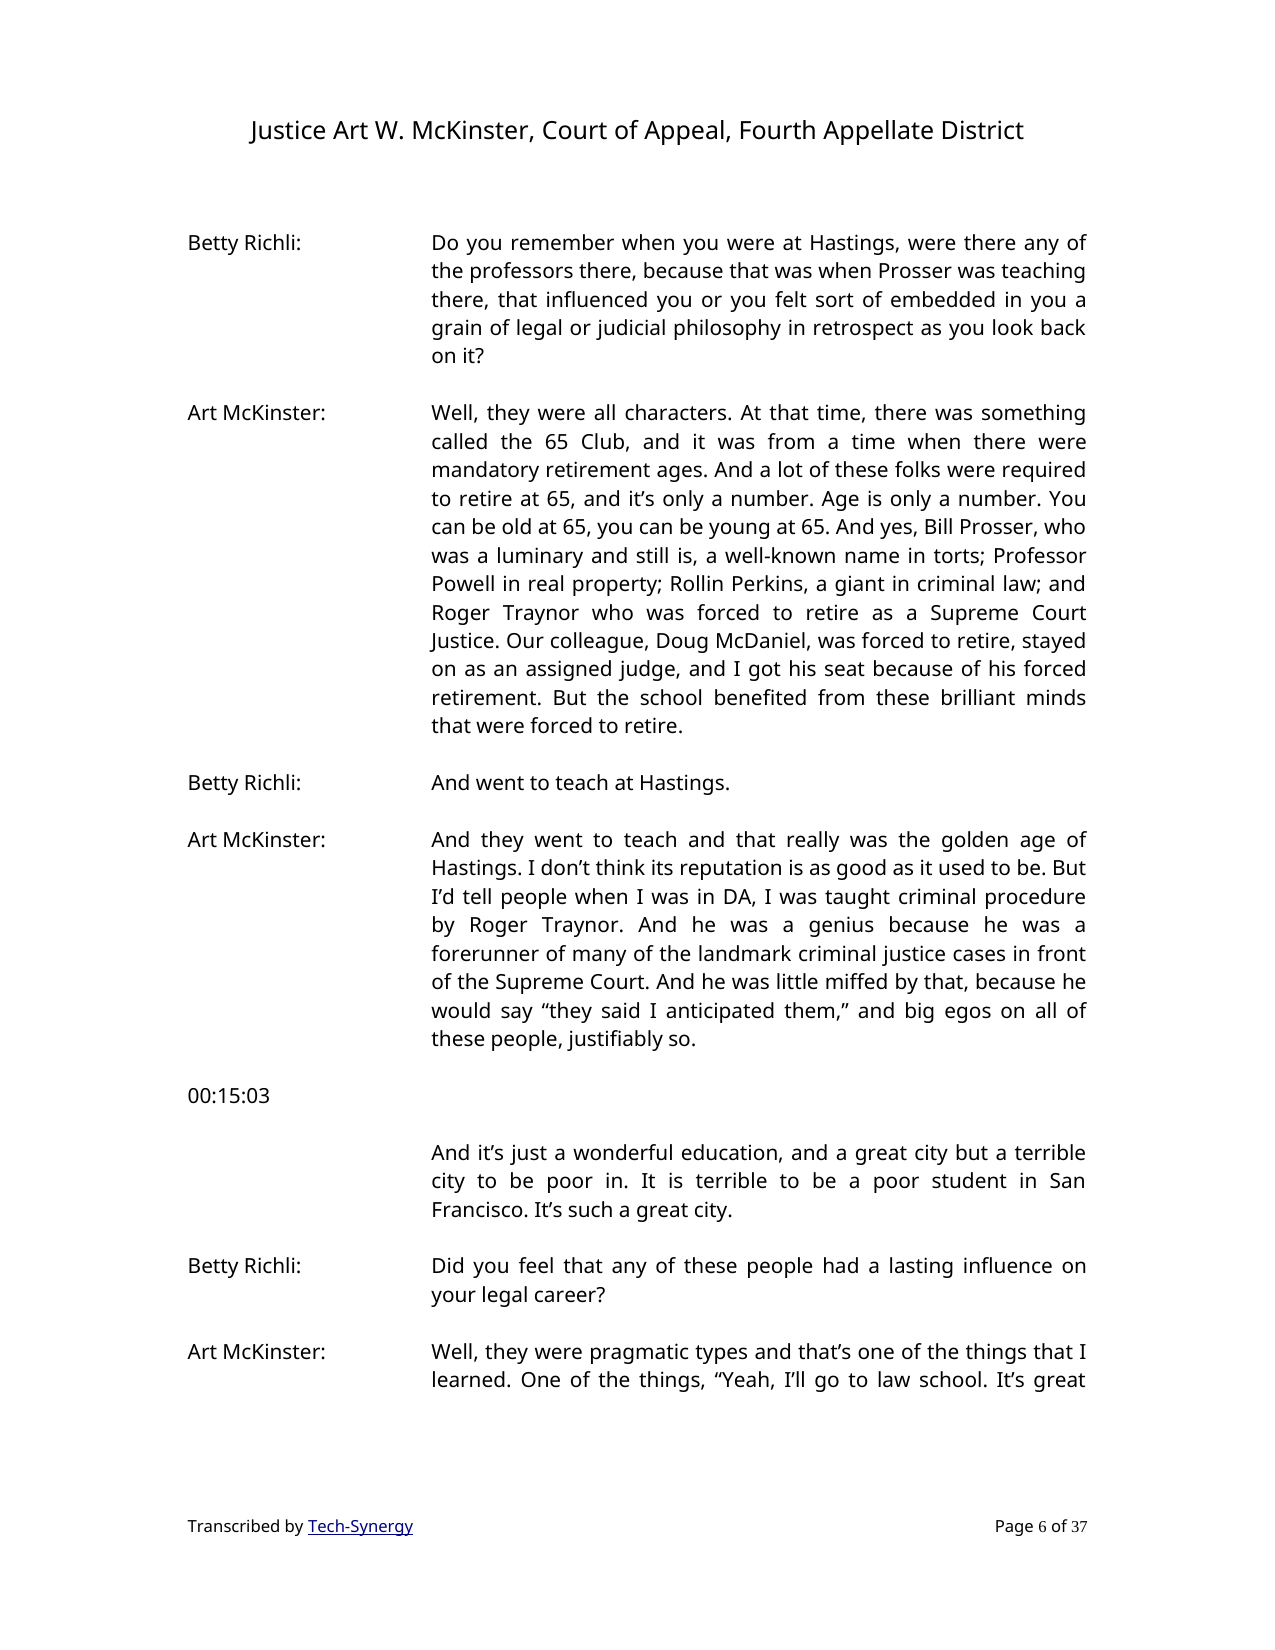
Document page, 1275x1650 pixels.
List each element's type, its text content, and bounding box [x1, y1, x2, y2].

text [187, 1337, 1087, 1394]
text Betty Richli: And went to teach at Hastings. [187, 768, 1087, 797]
text Art McKinster: Well, they were all characters. At that time, there was something called the 65 Club, and it was from a time when there were mandatory retirement ages. And a lot of these folks were required to retire at 65, and it’s only a number. Age is only a number. You can be old at 65, you can be young at 65. And yes, Bill Prosser, who was a luminary and still is, a well-known name in torts; Professor Powell in real property; Rollin Perkins, a giant in criminal law; and Roger Traynor who was forced to retire as a Supreme Court Justice. Our colleague, Doug McDaniel, was forced to retire, stayed on as an assigned judge, and I got his seat because of his forced retirement. But the school benefited from these brilliant minds that were forced to retire. [187, 398, 1087, 740]
text Betty Richli: Do you remember when you were at Hastings, were there any of the professors there, because that was when Prosser was teaching there, that influenced you or you felt sort of embedded in you a grain of legal or judicial philosophy in retrospect as you look back on it? [187, 228, 1087, 370]
text Betty Richli: Did you feel that any of these people had a lasting influence on your legal career? [187, 1252, 1087, 1308]
text 00:15:03 [187, 1081, 1087, 1109]
text Art McKinster: And they went to teach and that really was the golden age of Hastings. I don’t think its reputation is as good as it used to be. But I’d tell people when I was in DA, I was taught criminal procedure by Roger Traynor. And he was a genius because he was a forerunner of many of the landmark criminal justice cases in front of the Supreme Court. And he was little miffed by that, because he would say “they said I anticipated them,” and big egos on all of these people, justifiably so. [187, 825, 1087, 1053]
text And it’s just a wonderful education, and a great city but a terrible city to be poor in. It is terrible to be a poor student in San Francisco. It’s such a great city. [187, 1138, 1087, 1223]
